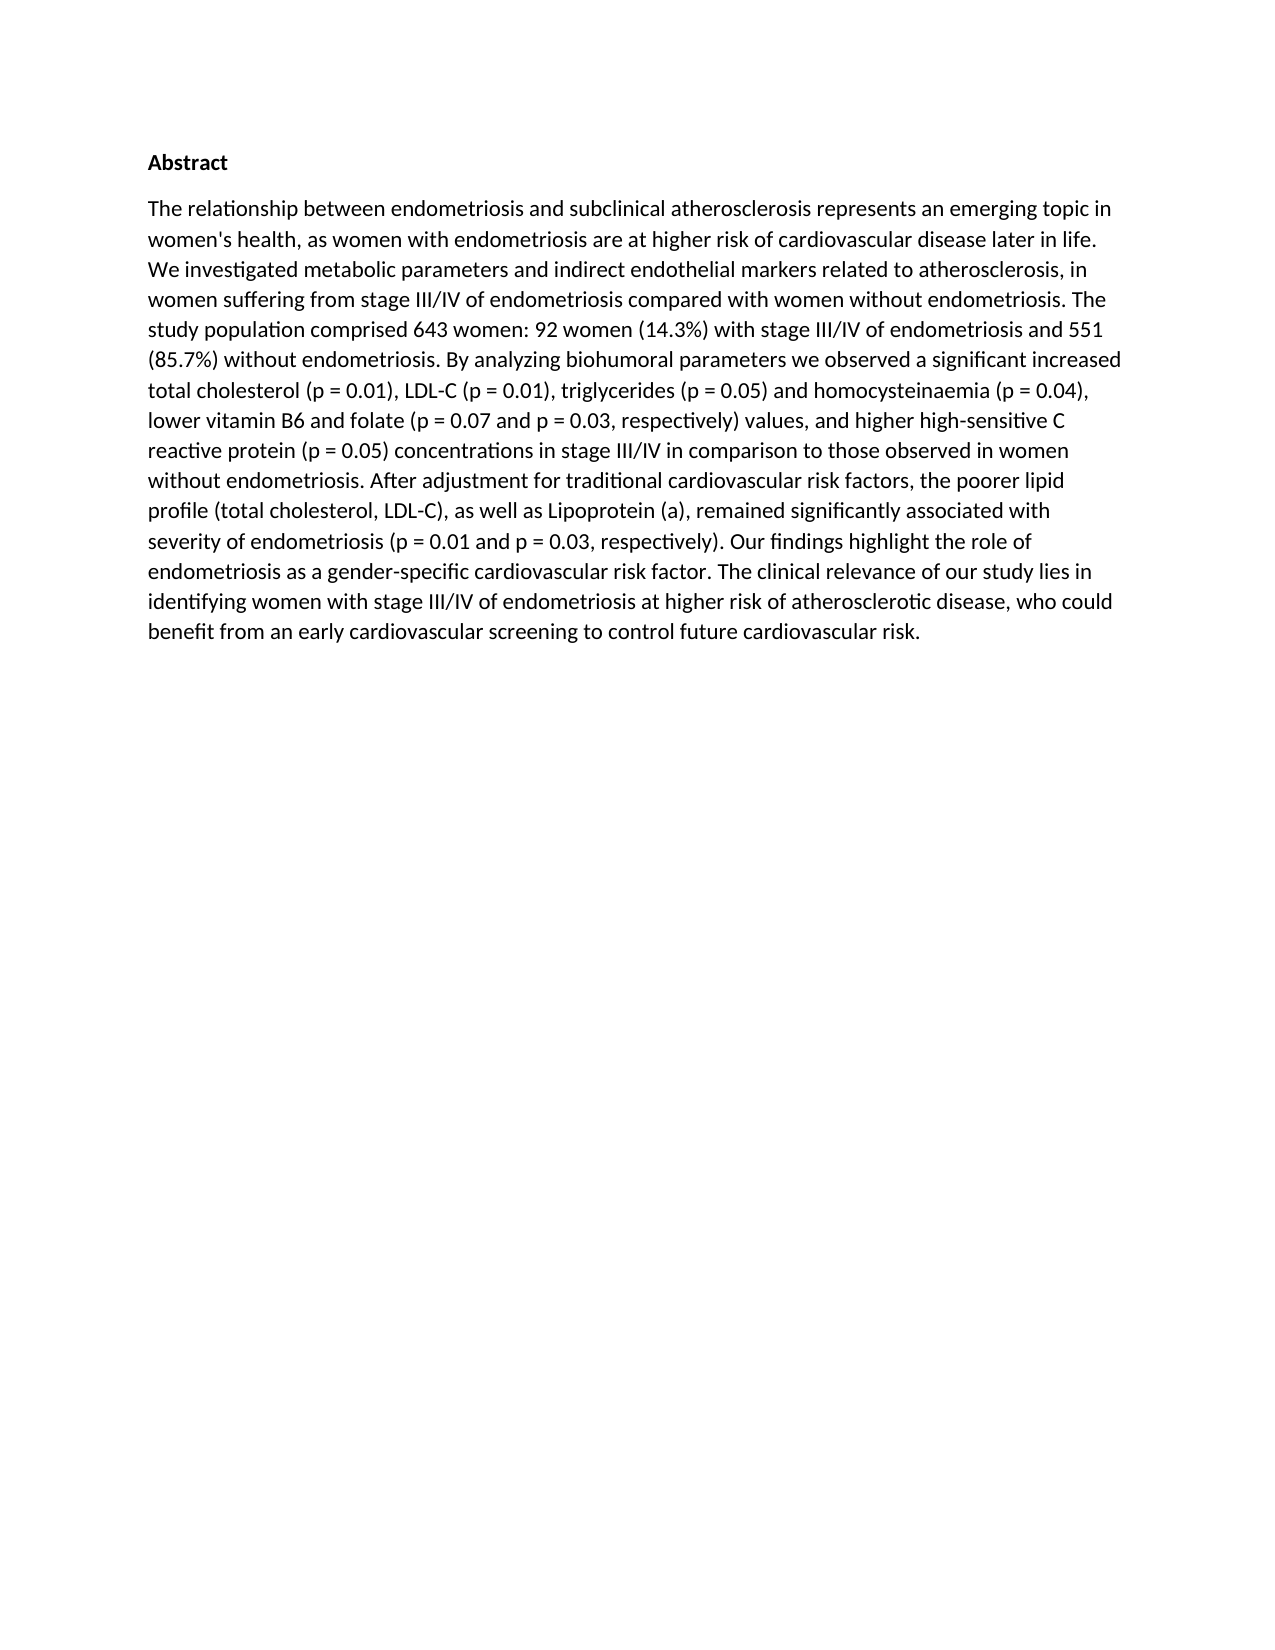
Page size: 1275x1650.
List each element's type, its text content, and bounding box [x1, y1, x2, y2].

text Abstract [148, 148, 1127, 176]
text The relationship between endometriosis and subclinical atherosclerosis represents an emerging topic in women's health, as women with endometriosis are at higher risk of cardiovascular disease later in life. We investigated metabolic parameters and indirect endothelial markers related to atherosclerosis, in women suffering from stage III/IV of endometriosis compared with women without endometriosis. The study population comprised 643 women: 92 women (14.3%) with stage III/IV of endometriosis and 551 (85.7%) without endometriosis. By analyzing biohumoral parameters we observed a significant increased total cholesterol (p = 0.01), LDL-C (p = 0.01), triglycerides (p = 0.05) and homocysteinaemia (p = 0.04), lower vitamin B6 and folate (p = 0.07 and p = 0.03, respectively) values, and higher high-sensitive C reactive protein (p = 0.05) concentrations in stage III/IV in comparison to those observed in women without endometriosis. After adjustment for traditional cardiovascular risk factors, the poorer lipid profile (total cholesterol, LDL-C), as well as Lipoprotein (a), remained significantly associated with severity of endometriosis (p = 0.01 and p = 0.03, respectively). Our findings highlight the role of endometriosis as a gender-specific cardiovascular risk factor. The clinical relevance of our study lies in identifying women with stage III/IV of endometriosis at higher risk of atherosclerotic disease, who could benefit from an early cardiovascular screening to control future cardiovascular risk. [148, 194, 1127, 645]
